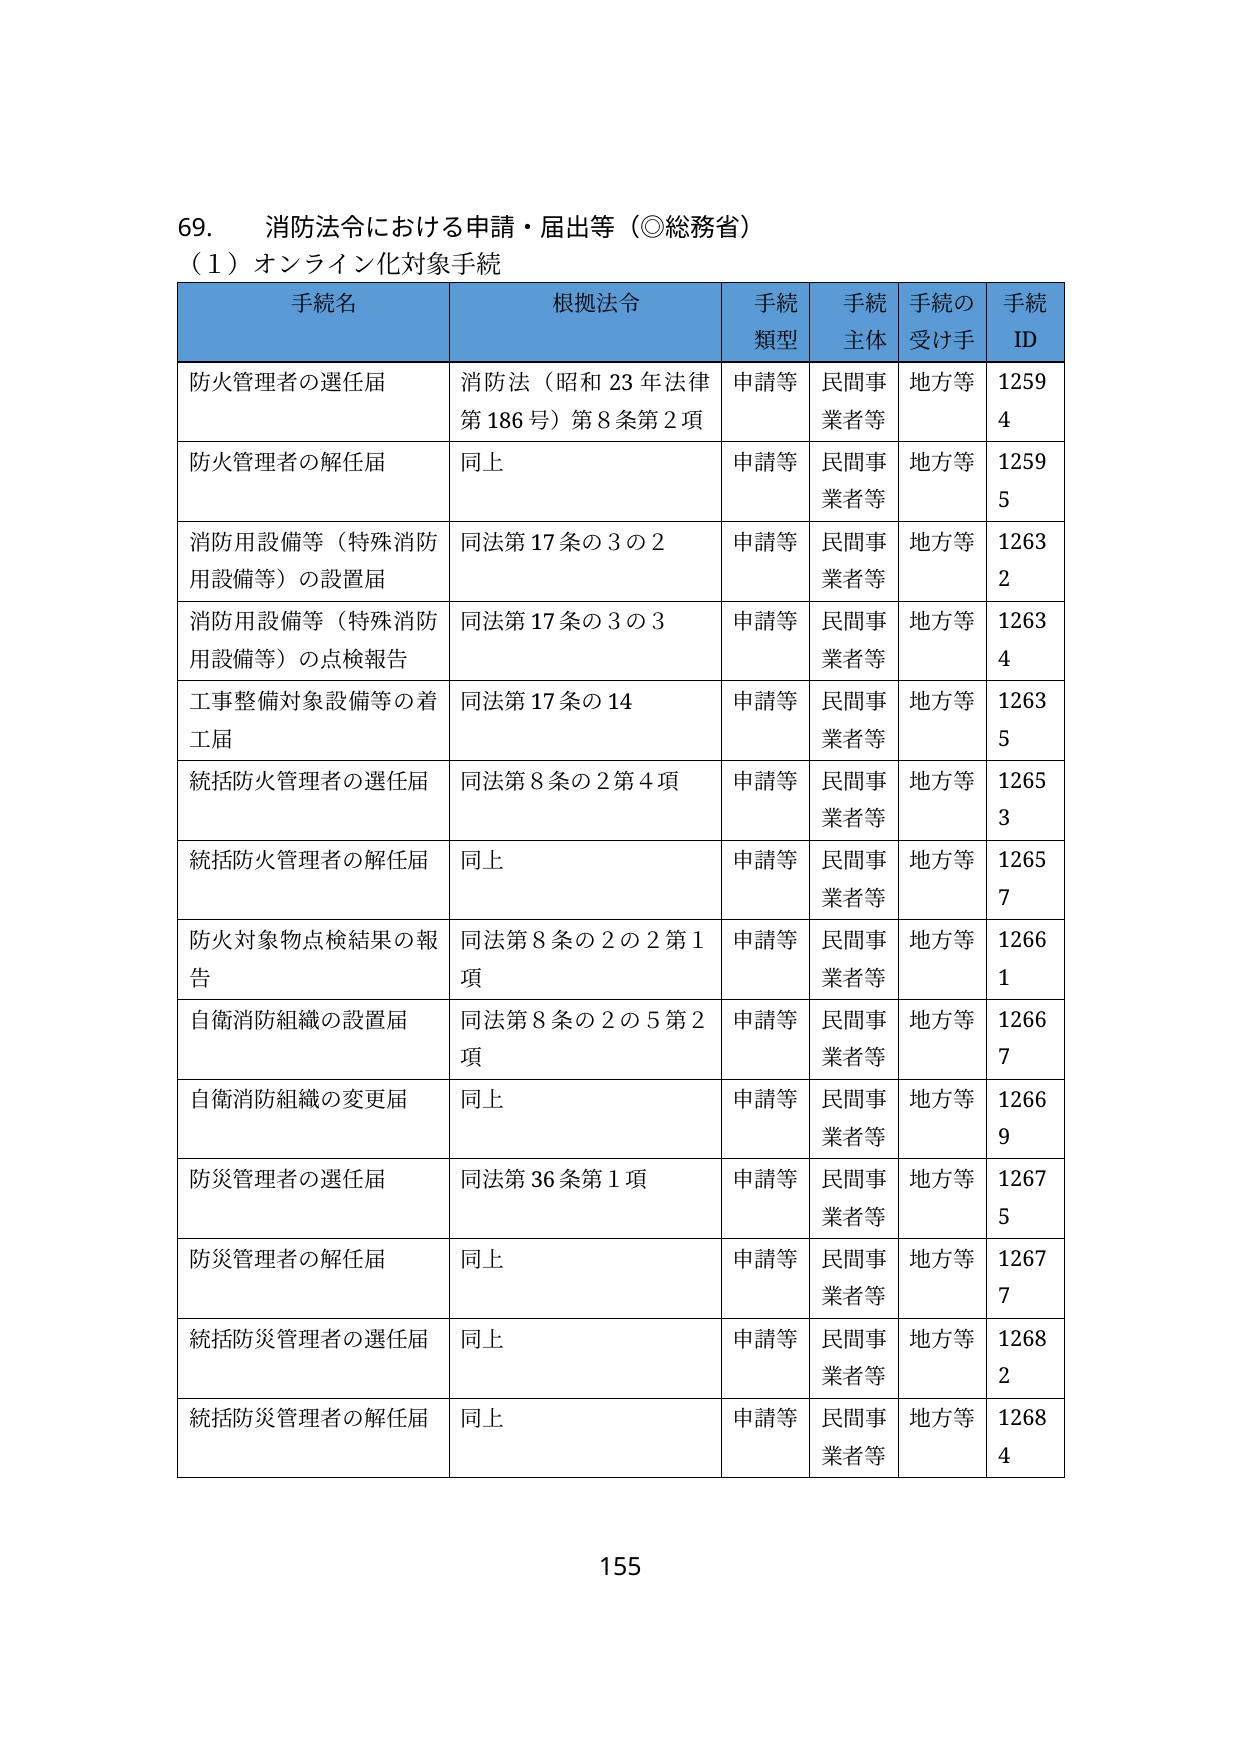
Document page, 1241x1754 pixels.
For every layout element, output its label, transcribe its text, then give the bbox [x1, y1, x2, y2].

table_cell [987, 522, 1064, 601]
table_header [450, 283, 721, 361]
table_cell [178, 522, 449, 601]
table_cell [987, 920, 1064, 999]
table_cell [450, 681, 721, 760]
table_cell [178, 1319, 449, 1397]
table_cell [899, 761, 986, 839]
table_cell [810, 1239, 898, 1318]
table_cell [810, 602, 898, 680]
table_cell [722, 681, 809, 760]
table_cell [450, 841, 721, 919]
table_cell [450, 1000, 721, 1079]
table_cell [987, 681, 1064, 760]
text （１）オンライン化対象手続 [177, 244, 1063, 282]
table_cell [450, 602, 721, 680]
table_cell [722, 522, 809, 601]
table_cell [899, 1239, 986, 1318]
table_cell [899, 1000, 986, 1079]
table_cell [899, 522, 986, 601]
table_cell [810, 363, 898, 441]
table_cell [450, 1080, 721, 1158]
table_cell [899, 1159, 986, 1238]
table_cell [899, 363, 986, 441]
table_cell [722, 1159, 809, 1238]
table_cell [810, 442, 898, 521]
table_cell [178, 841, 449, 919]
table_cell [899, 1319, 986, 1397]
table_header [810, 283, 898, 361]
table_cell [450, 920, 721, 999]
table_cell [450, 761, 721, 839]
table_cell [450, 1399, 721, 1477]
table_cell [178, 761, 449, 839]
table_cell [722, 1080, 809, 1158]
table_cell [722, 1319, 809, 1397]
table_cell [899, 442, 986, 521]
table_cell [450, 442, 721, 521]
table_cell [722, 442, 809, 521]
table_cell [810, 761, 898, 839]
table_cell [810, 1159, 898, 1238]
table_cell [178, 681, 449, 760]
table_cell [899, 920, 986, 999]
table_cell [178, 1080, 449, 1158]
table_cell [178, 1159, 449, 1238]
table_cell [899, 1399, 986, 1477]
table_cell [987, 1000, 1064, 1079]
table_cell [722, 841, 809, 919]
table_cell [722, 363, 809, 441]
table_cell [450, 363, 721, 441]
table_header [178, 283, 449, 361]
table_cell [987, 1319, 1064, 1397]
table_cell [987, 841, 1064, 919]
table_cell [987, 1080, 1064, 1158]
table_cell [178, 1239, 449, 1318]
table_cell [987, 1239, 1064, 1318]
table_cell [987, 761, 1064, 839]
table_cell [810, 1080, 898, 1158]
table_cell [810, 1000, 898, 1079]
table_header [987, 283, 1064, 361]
text 消防法令における申請・届出等（◎総務省） [177, 207, 1038, 244]
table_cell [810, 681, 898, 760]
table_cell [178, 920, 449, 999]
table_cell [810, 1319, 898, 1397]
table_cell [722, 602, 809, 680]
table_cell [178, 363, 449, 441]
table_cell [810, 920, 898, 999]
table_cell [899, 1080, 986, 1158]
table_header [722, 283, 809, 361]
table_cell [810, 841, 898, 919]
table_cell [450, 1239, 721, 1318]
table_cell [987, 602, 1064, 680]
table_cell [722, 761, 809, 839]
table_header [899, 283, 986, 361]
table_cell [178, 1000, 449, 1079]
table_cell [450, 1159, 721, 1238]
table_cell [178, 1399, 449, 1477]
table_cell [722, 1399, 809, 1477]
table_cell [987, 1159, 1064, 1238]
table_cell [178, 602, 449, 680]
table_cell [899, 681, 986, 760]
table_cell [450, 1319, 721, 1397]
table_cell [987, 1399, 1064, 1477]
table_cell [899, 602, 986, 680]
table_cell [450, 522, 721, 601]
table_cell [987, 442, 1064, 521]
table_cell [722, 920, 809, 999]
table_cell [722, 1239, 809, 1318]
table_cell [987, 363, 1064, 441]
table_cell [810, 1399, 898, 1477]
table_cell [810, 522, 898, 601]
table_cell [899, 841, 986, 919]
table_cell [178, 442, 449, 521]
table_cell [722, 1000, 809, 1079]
